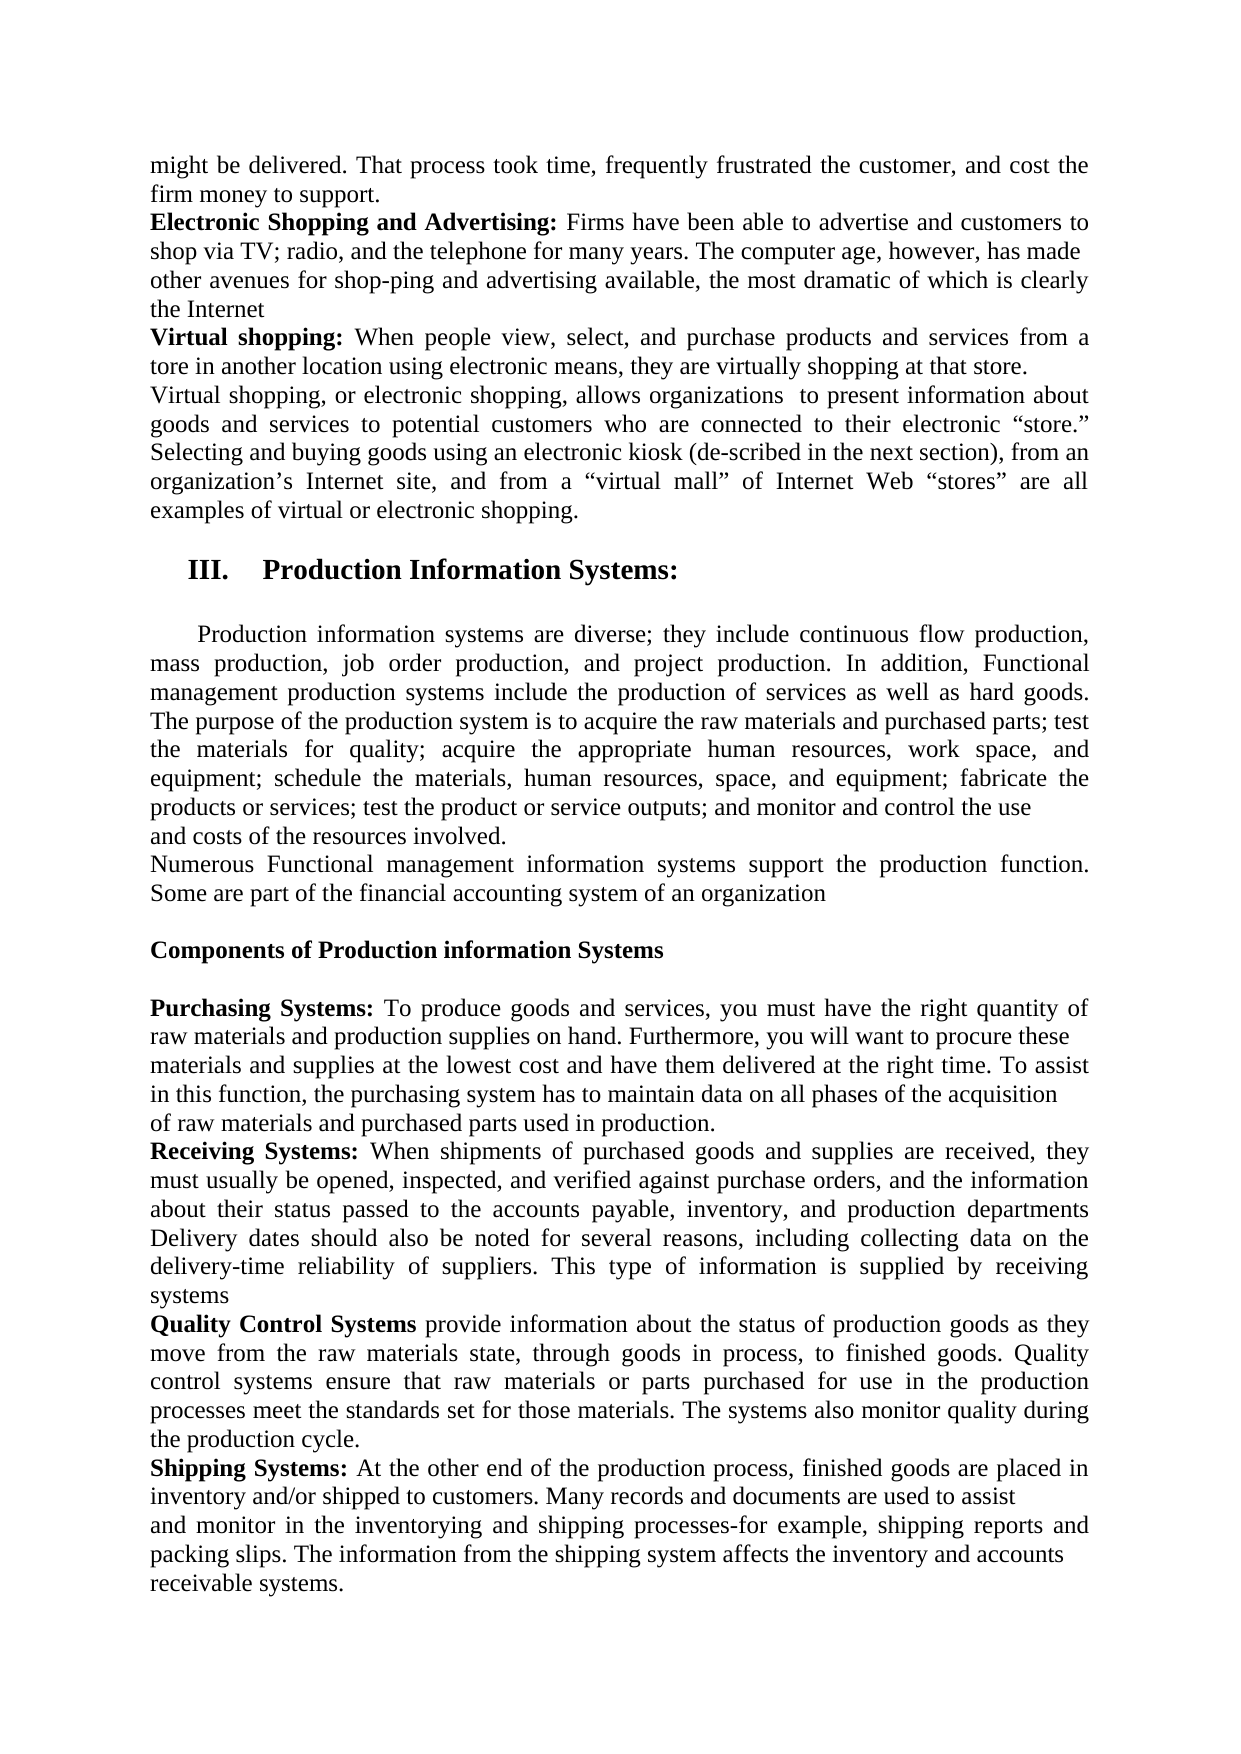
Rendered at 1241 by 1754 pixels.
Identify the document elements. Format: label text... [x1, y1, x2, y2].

list Production Information Systems: [187, 552, 1090, 586]
text Receiving Systems: When shipments of purchased goods and supplies are received, they must usually be opened, inspected, and verified against purchase orders, and the information about their status passed to the accounts payable, inventory, and production departments Delivery dates should also be noted for several reasons, including collecting data on the delivery-time reliability of suppliers. This type of information is supplied by receiving systems [150, 1136, 1090, 1309]
text and monitor in the inventorying and shipping processes-for example, shipping reports and packing slips. The information from the shipping system affects the inventory and accounts [150, 1510, 1090, 1568]
text Quality Control Systems provide information about the status of production goods as they move from the raw materials state, through goods in process, to finished goods. Quality control systems ensure that raw materials or parts purchased for use in the production processes meet the standards set for those materials. The systems also monitor quality during the production cycle. [150, 1309, 1090, 1453]
text materials and supplies at the lowest cost and have them delivered at the right time. To assist in this function, the purchasing system has to maintain data on all phases of the acquisition [150, 1050, 1090, 1108]
text Purchasing Systems: To produce goods and services, you must have the right quantity of raw materials and production supplies on hand. Furthermore, you will want to procure these [150, 993, 1090, 1050]
text Shipping Systems: At the other end of the production process, finished goods are placed in inventory and/or shipped to customers. Many records and documents are used to assist [150, 1453, 1090, 1510]
text Virtual shopping: When people view, select, and purchase products and services from a tore in another location using electronic means, they are virtually shopping at that store. [150, 322, 1090, 380]
text Virtual shopping, or electronic shopping, allows organizations to present information about goods and services to potential customers who are connected to their electronic “store.” Selecting and buying goods using an electronic kiosk (de-scribed in the next section), from an organization’s Internet site, and from a “virtual mall” of Internet Web “stores” are all examples of virtual or electronic shopping. [150, 380, 1090, 524]
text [150, 150, 1090, 207]
text Production information systems are diverse; they include continuous flow production, mass production, job order production, and project production. In addition, Functional management production systems include the production of services as well as hard goods. The purpose of the production system is to acquire the raw materials and purchased parts; test the materials for quality; acquire the appropriate human resources, work space, and equipment; schedule the materials, human resources, space, and equipment; fabricate the products or services; test the product or service outputs; and monitor and control the use [150, 619, 1090, 821]
text Components of Production information Systems [150, 935, 1090, 964]
text receivable systems. [150, 1568, 1090, 1596]
text and costs of the resources involved. [150, 821, 1090, 849]
text Electronic Shopping and Advertising: Firms have been able to advertise and customers to shop via TV; radio, and the telephone for many years. The computer age, however, has made [150, 207, 1090, 265]
text Numerous Functional management information systems support the production function. Some are part of the financial accounting system of an organization [150, 849, 1090, 907]
text other avenues for shop-ping and advertising available, the most dramatic of which is clearly the Internet [150, 265, 1090, 322]
text of raw materials and purchased parts used in production. [150, 1108, 1090, 1136]
